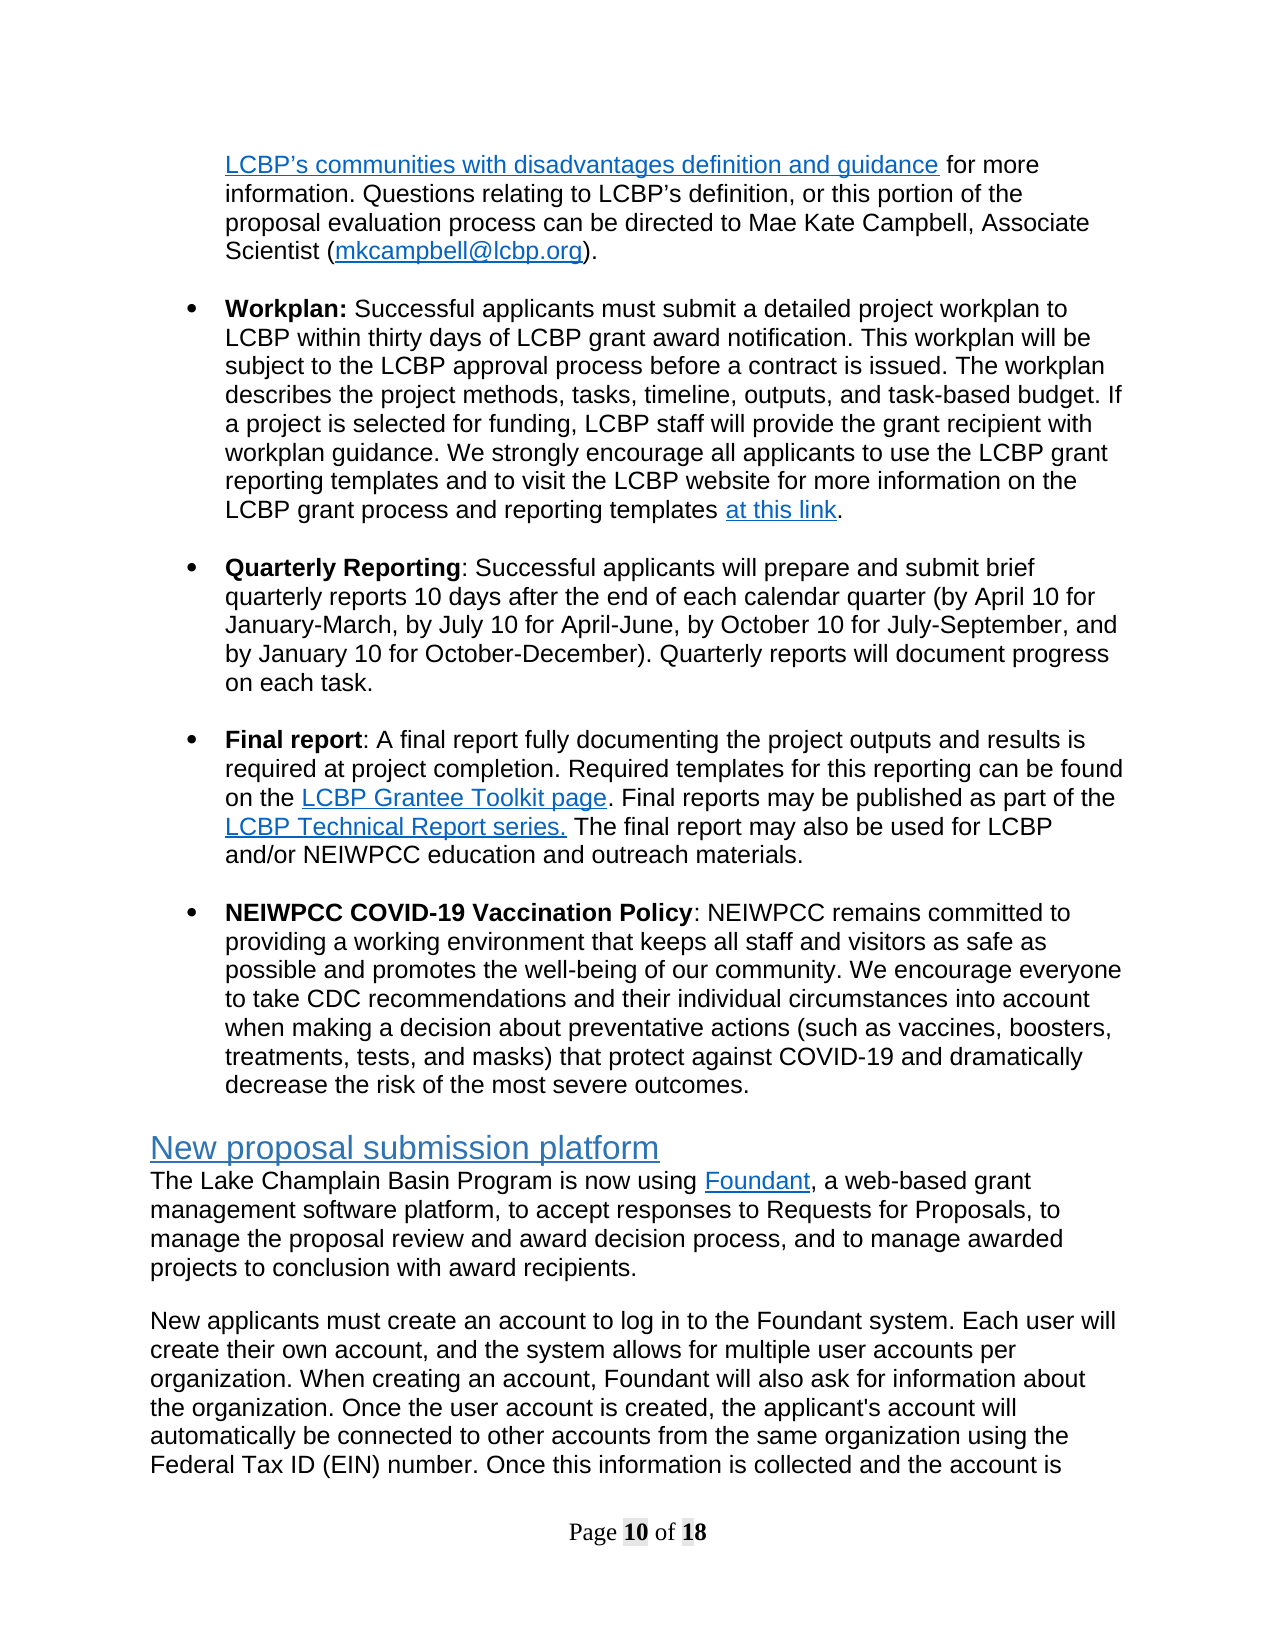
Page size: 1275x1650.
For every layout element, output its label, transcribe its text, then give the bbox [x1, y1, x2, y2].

list NEIWPCC COVID-19 Vaccination Policy: NEIWPCC remains committed to providing a working environment that keeps all staff and visitors as safe as possible and promotes the well-being of our community. We encourage everyone to take CDC recommendations and their individual circumstances into account when making a decision about preventative actions (such as vaccines, boosters, treatments, tests, and masks) that protect against COVID-19 and dramatically decrease the risk of the most severe outcomes. [187, 898, 1125, 1099]
text The Lake Champlain Basin Program is now using Foundant, a web-based grant management software platform, to accept responses to Requests for Proposals, to manage the proposal review and award decision process, and to manage awarded projects to conclusion with award recipients. [150, 1166, 1125, 1281]
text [150, 1306, 1125, 1479]
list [187, 150, 1125, 265]
list Workplan: Successful applicants must submit a detailed project workplan to LCBP within thirty days of LCBP grant award notification. This workplan will be subject to the LCBP approval process before a contract is issued. The workplan describes the project methods, tasks, timeline, outputs, and task-based budget. If a project is selected for funding, LCBP staff will provide the grant recipient with workplan guidance. We strongly encourage all applicants to use the LCBP grant reporting templates and to visit the LCBP website for more information on the LCBP grant process and reporting templates at this link. [187, 294, 1125, 524]
list Quarterly Reporting: Successful applicants will prepare and submit brief quarterly reports 10 days after the end of each calendar quarter (by April 10 for January-March, by July 10 for April-June, by October 10 for July-September, and by January 10 for October-December). Quarterly reports will document progress on each task. [187, 553, 1125, 696]
text New proposal submission platform [150, 1128, 1125, 1166]
list Final report: A final report fully documenting the project outputs and results is required at project completion. Required templates for this reporting can be found on the LCBP Grantee Toolkit page. Final reports may be published as part of the LCBP Technical Report series. The final report may also be used for LCBP and/or NEIWPCC education and outreach materials. [187, 725, 1125, 869]
